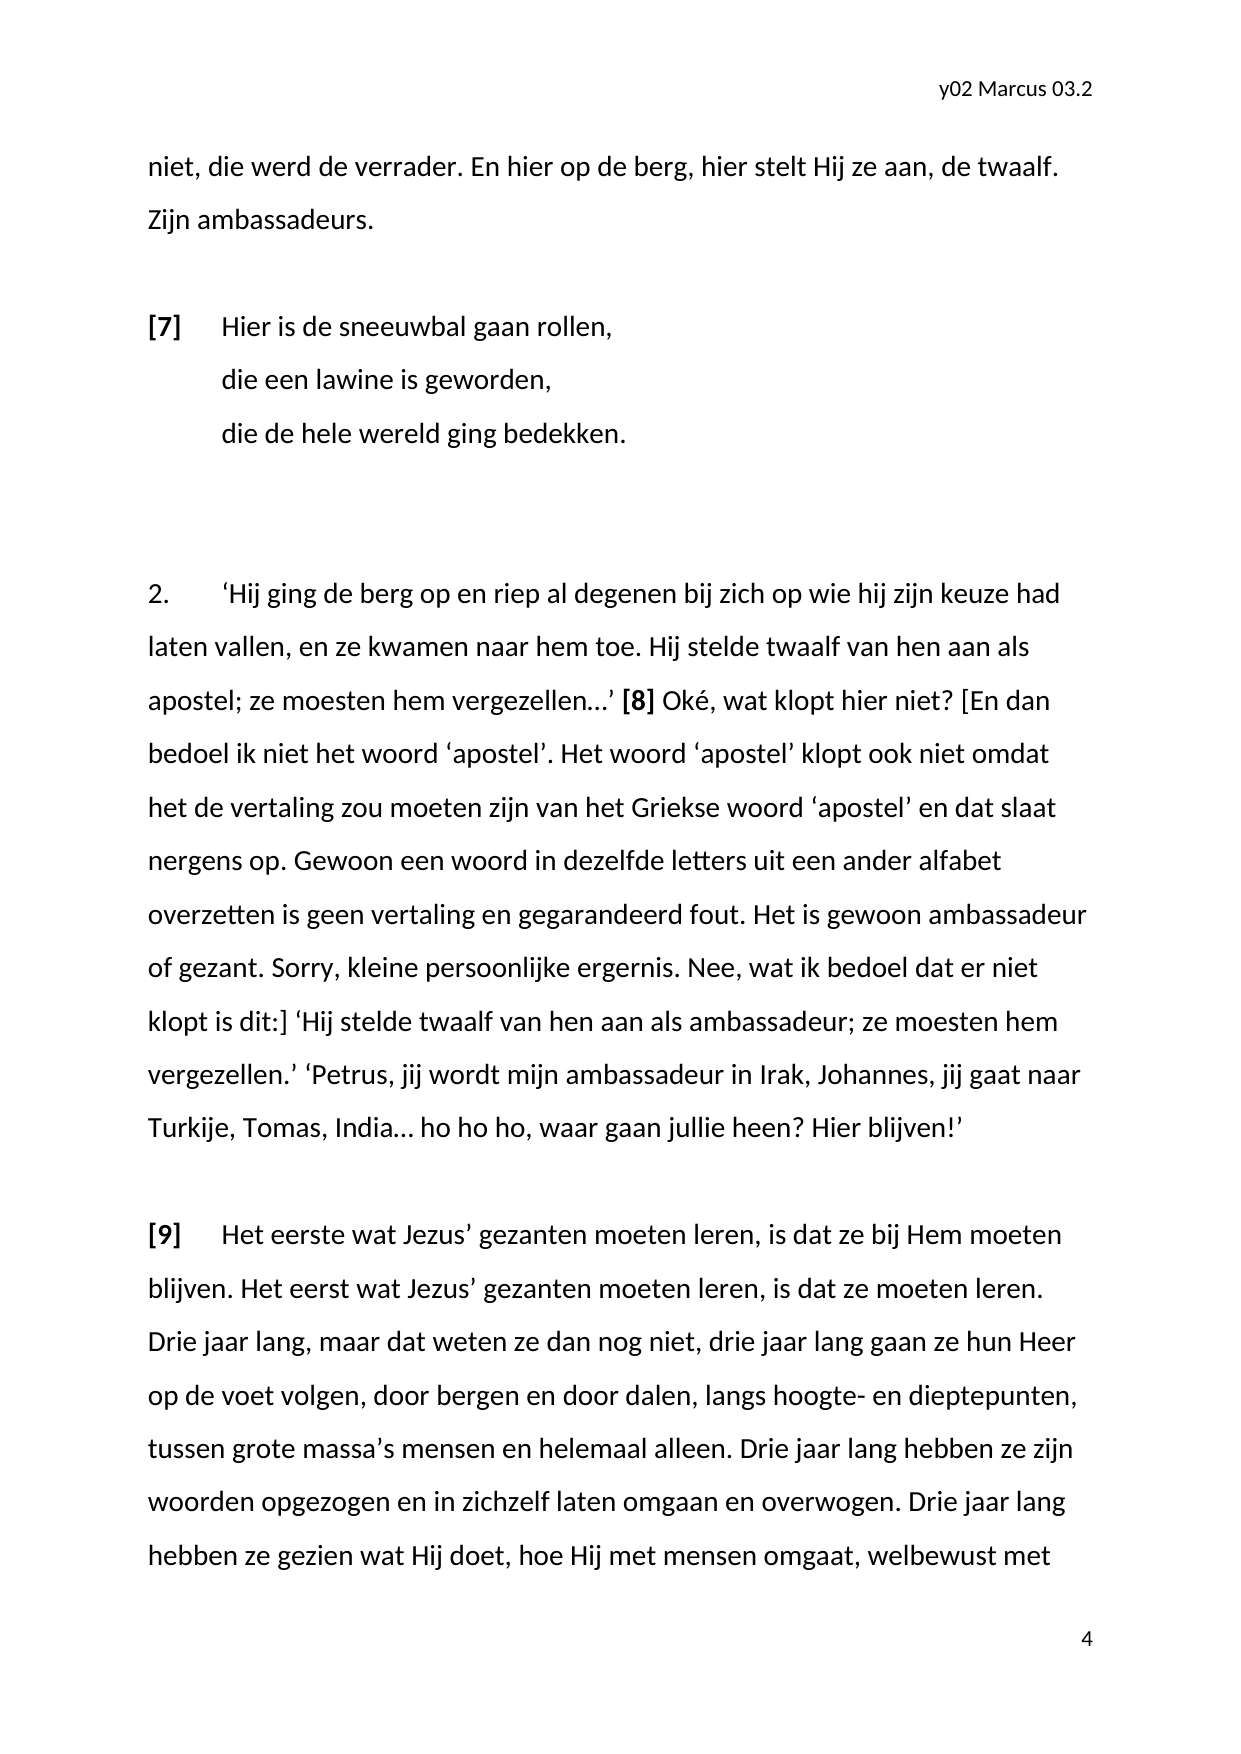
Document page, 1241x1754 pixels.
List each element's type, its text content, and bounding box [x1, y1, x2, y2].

text die een lawine is geworden, [148, 361, 1093, 397]
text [148, 148, 1093, 237]
text die de hele wereld ging bedekken. [148, 415, 1093, 450]
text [148, 1216, 1093, 1573]
text 2. ‘Hij ging de berg op en riep al degenen bij zich op wie hij zijn keuze had laten vallen, en ze kwamen naar hem toe. Hij stelde twaalf van hen aan als apostel; ze moesten hem vergezellen…’ [8] Oké, wat klopt hier niet? [En dan bedoel ik niet het woord ‘apostel’. Het woord ‘apostel’ klopt ook niet omdat het de vertaling zou moeten zijn van het Griekse woord ‘apostel’ en dat slaat nergens op. Gewoon een woord in dezelfde letters uit een ander alfabet overzetten is geen vertaling en gegarandeerd fout. Het is gewoon ambassadeur of gezant. Sorry, kleine persoonlijke ergernis. Nee, wat ik bedoel dat er niet klopt is dit:] ‘Hij stelde twaalf van hen aan als ambassadeur; ze moesten hem vergezellen.’ ‘Petrus, jij wordt mijn ambassadeur in Irak, Johannes, jij gaat naar Turkije, Tomas, India… ho ho ho, waar gaan jullie heen? Hier blijven!’ [148, 575, 1093, 1145]
text [7] Hier is de sneeuwbal gaan rollen, [148, 308, 1093, 343]
